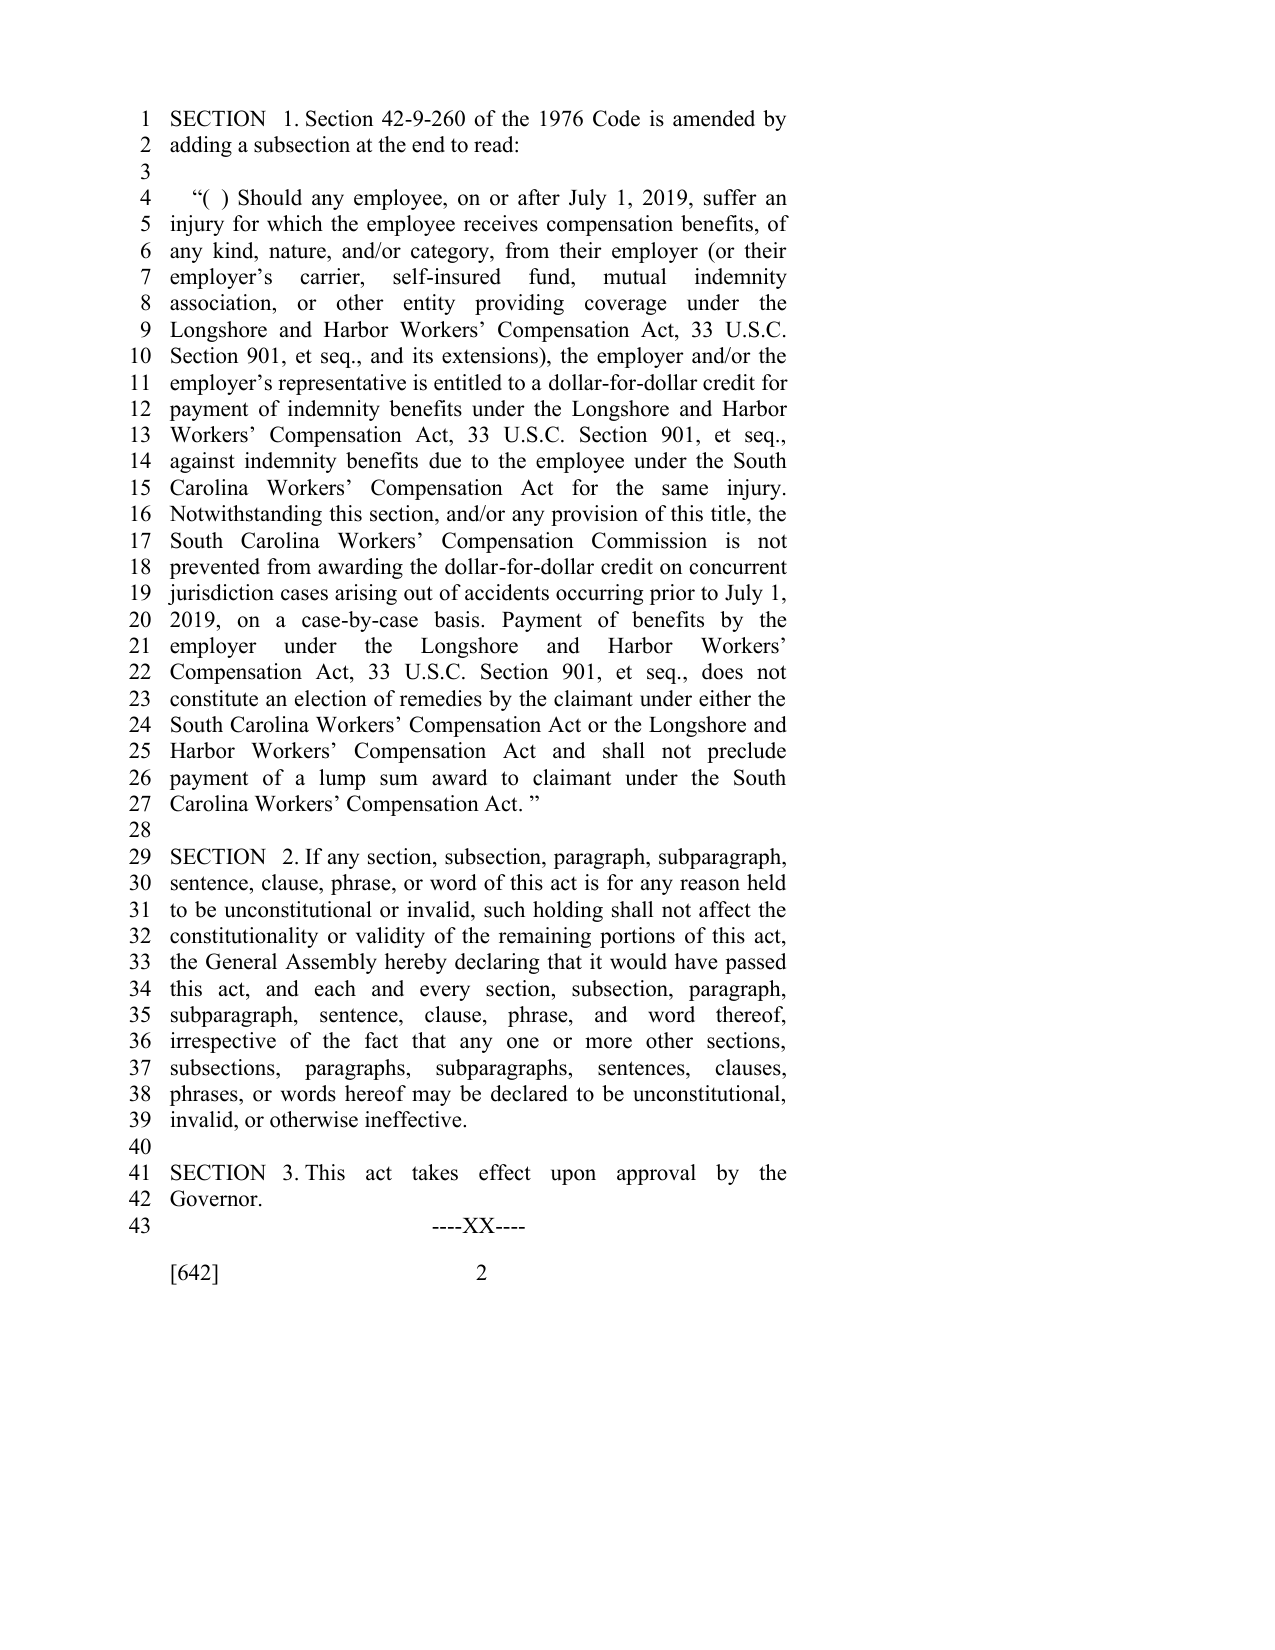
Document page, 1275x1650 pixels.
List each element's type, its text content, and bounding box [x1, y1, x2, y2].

text SECTION 3. This act takes effect upon approval by the Governor. [169, 1159, 787, 1212]
text “( ) Should any employee, on or after July 1, 2019, suffer an injury for which the employee receives compensation benefits, of any kind, nature, and/or category, from their employer (or their employer’s carrier, self-insured fund, mutual indemnity association, or other entity providing coverage under the Longshore and Harbor Workers’ Compensation Act, 33 U.S.C. Section 901, et seq., and its extensions), the employer and/or the employer’s representative is entitled to a dollar-for-dollar credit for payment of indemnity benefits under the Longshore and Harbor Workers’ Compensation Act, 33 U.S.C. Section 901, et seq., against indemnity benefits due to the employee under the South Carolina Workers’ Compensation Act for the same injury. Notwithstanding this section, and/or any provision of this title, the South Carolina Workers’ Compensation Commission is not prevented from awarding the dollar-for-dollar credit on concurrent jurisdiction cases arising out of accidents occurring prior to July 1, 2019, on a case-by-case basis. Payment of benefits by the employer under the Longshore and Harbor Workers’ Compensation Act, 33 U.S.C. Section 901, et seq., does not constitute an election of remedies by the claimant under either the South Carolina Workers’ Compensation Act or the Longshore and Harbor Workers’ Compensation Act and shall not preclude payment of a lump sum award to claimant under the South Carolina Workers’ Compensation Act. ” [169, 184, 787, 817]
text SECTION 1. Section 42-9-260 of the 1976 Code is amended by adding a subsection at the end to read: [169, 105, 787, 158]
text ----XX---- [169, 1212, 787, 1238]
text SECTION 2. If any section, subsection, paragraph, subparagraph, sentence, clause, phrase, or word of this act is for any reason held to be unconstitutional or invalid, such holding shall not affect the constitutionality or validity of the remaining portions of this act, the General Assembly hereby declaring that it would have passed this act, and each and every section, subsection, paragraph, subparagraph, sentence, clause, phrase, and word thereof, irrespective of the fact that any one or more other sections, subsections, paragraphs, subparagraphs, sentences, clauses, phrases, or words hereof may be declared to be unconstitutional, invalid, or otherwise ineffective. [169, 843, 787, 1133]
